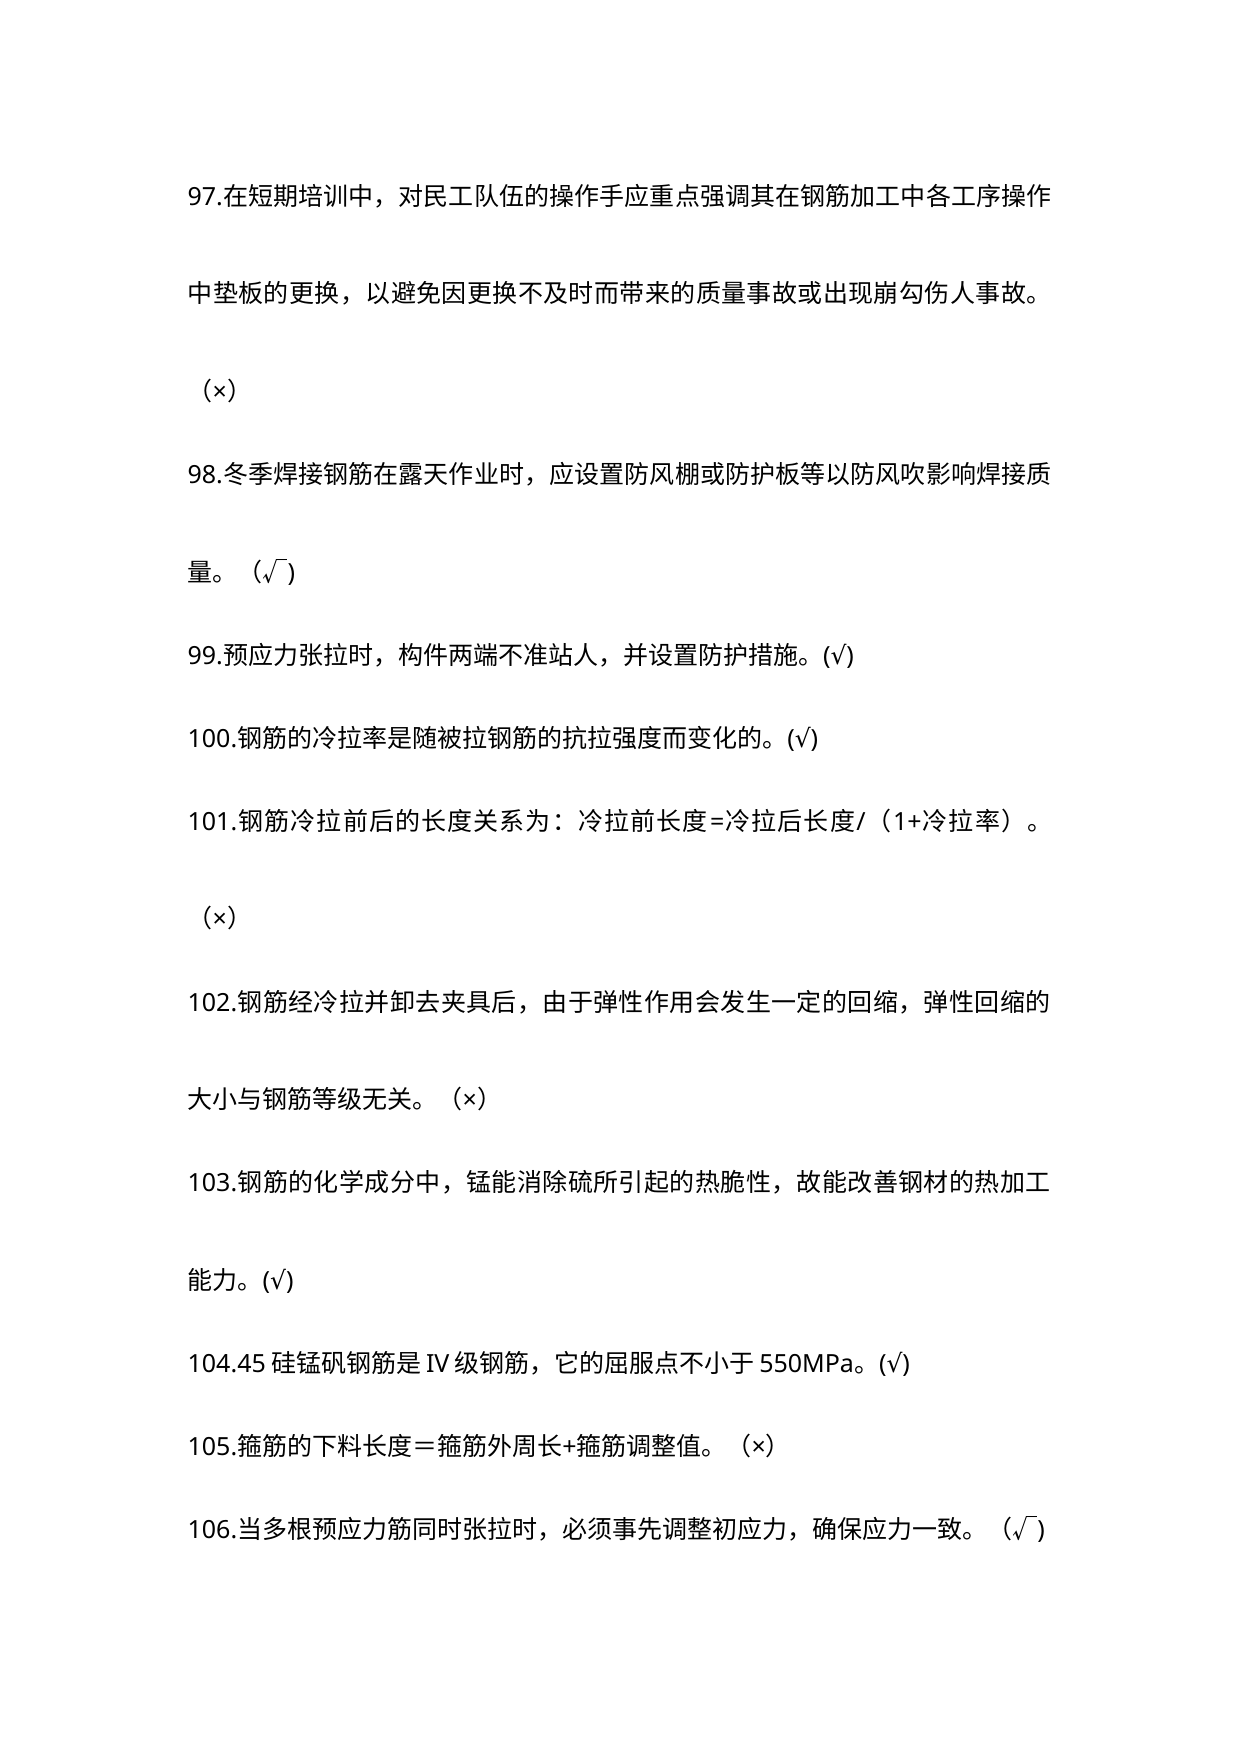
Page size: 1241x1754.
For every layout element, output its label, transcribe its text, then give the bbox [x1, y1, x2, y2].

text 103.钢筋的化学成分中，锰能消除硫所引起的热脆性，故能改善钢材的热加工能力。(√) [187, 1148, 1053, 1311]
text 105.箍筋的下料长度＝箍筋外周长+箍筋调整值。（×） [187, 1412, 1053, 1477]
text 100.钢筋的冷拉率是随被拉钢筋的抗拉强度而变化的。(√) [187, 704, 1053, 769]
text 99.预应力张拉时，构件两端不准站人，并设置防护措施。(√) [187, 621, 1053, 686]
text 104.45硅锰矾钢筋是IV级钢筋，它的屈服点不小于550MPa。(√) [187, 1329, 1053, 1394]
text 97.在短期培训中，对民工队伍的操作手应重点强调其在钢筋加工中各工序操作中垫板的更换，以避免因更换不及时而带来的质量事故或出现崩勾伤人事故。（×） [187, 162, 1053, 422]
text 101.钢筋冷拉前后的长度关系为：冷拉前长度=冷拉后长度/（1+冷拉率）。（×） [187, 787, 1053, 949]
text 102.钢筋经冷拉并卸去夹具后，由于弹性作用会发生一定的回缩，弹性回缩的大小与钢筋等级无关。（×） [187, 968, 1053, 1130]
text 106.当多根预应力筋同时张拉时，必须事先调整初应力，确保应力一致。（√) [187, 1495, 1053, 1560]
text 98.冬季焊接钢筋在露天作业时，应设置防风棚或防护板等以防风吹影响焊接质量。（√) [187, 440, 1053, 603]
